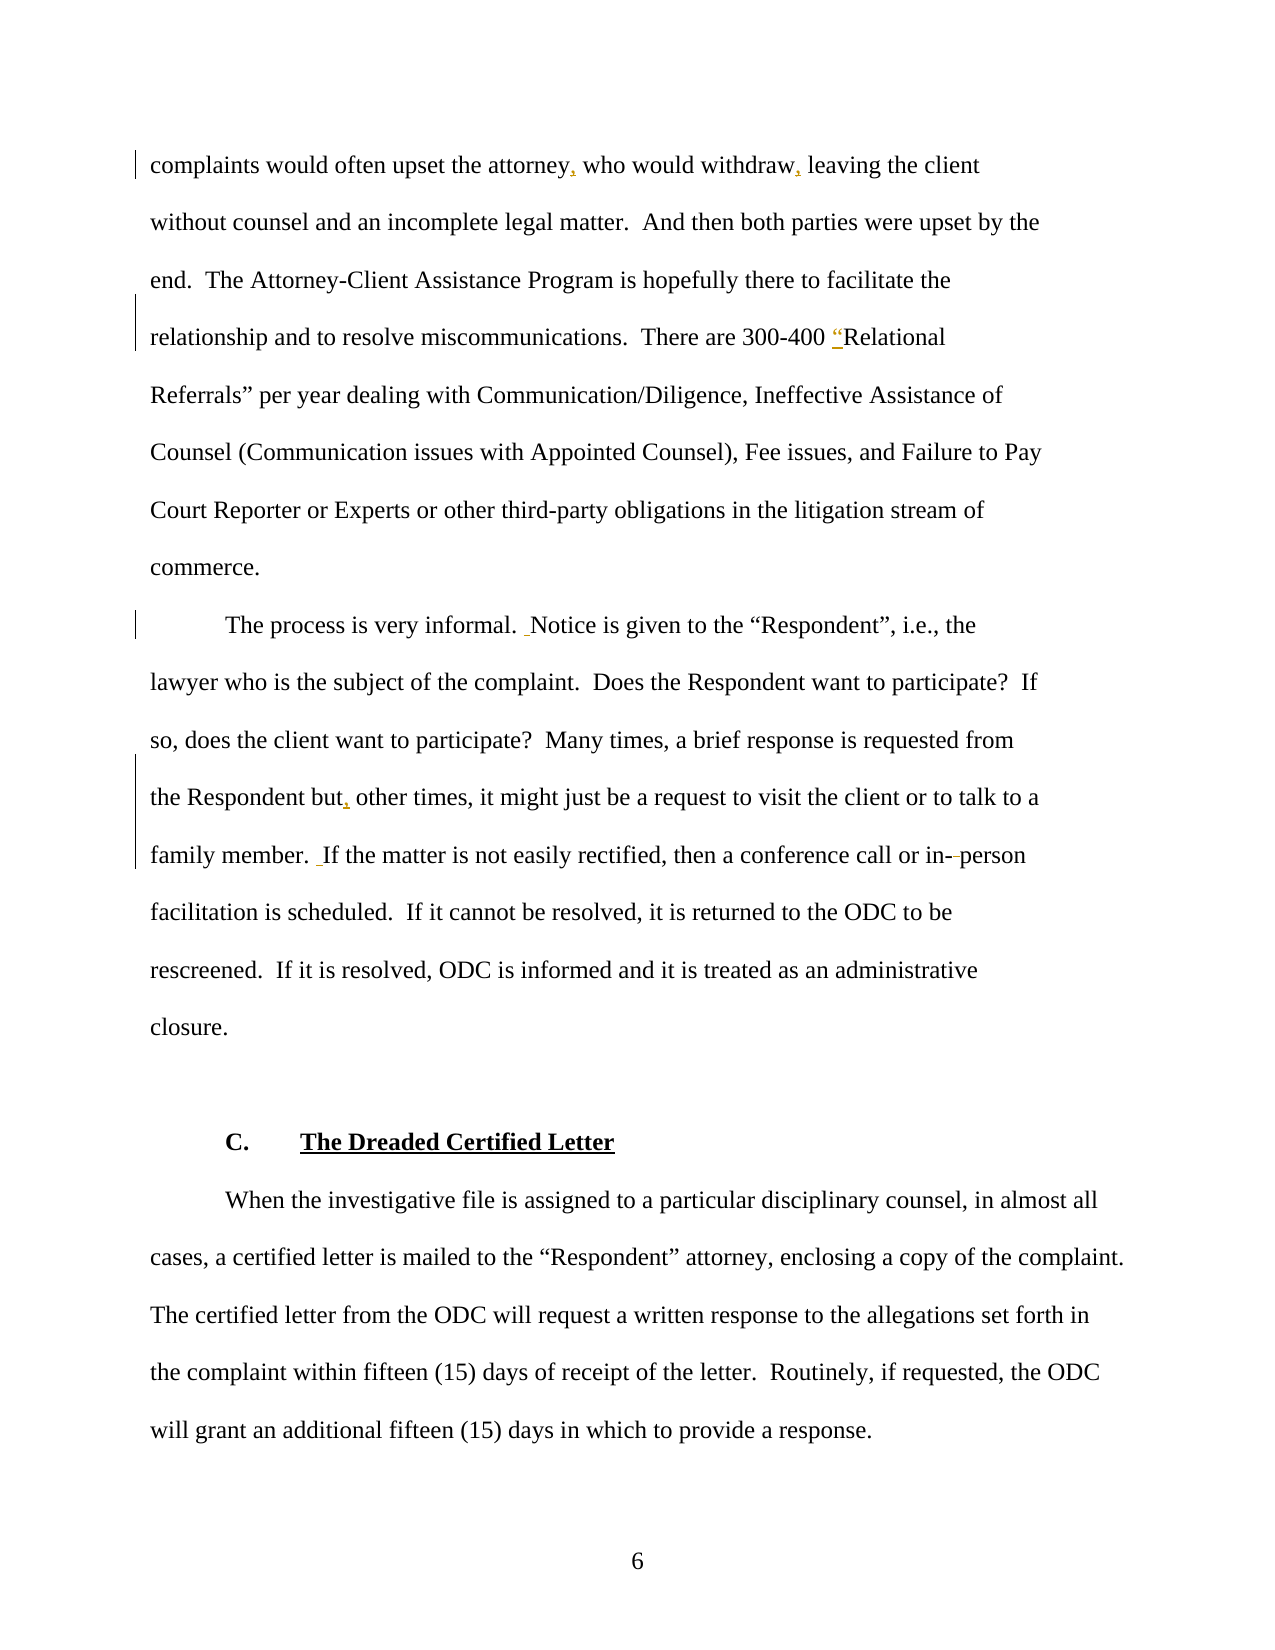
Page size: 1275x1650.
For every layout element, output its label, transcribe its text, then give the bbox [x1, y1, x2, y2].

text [150, 150, 1050, 581]
text When the investigative file is assigned to a particular disciplinary counsel, in almost all cases, a certified letter is mailed to the “Respondent” attorney, enclosing a copy of the complaint. The certified letter from the ODC will request a written response to the allegations set forth in the complaint within fifteen (15) days of receipt of the letter. Routinely, if requested, the ODC will grant an additional fifteen (15) days in which to provide a response. [150, 1185, 1125, 1444]
text The process is very informal. Notice is given to the “Respondent”, i.e., the lawyer who is the subject of the complaint. Does the Respondent want to participate? If so, does the client want to participate? Many times, a brief response is requested from the Respondent but other times, it might just be a request to visit the client or to talk to a family member. If the matter is not easily rectified, then a conference call or in-person facilitation is scheduled. If it cannot be resolved, it is returned to the ODC to be rescreened. If it is resolved, ODC is informed and it is treated as an administrative closure. [150, 610, 1050, 1041]
text C. The Dreaded Certified Letter [150, 1127, 1125, 1156]
